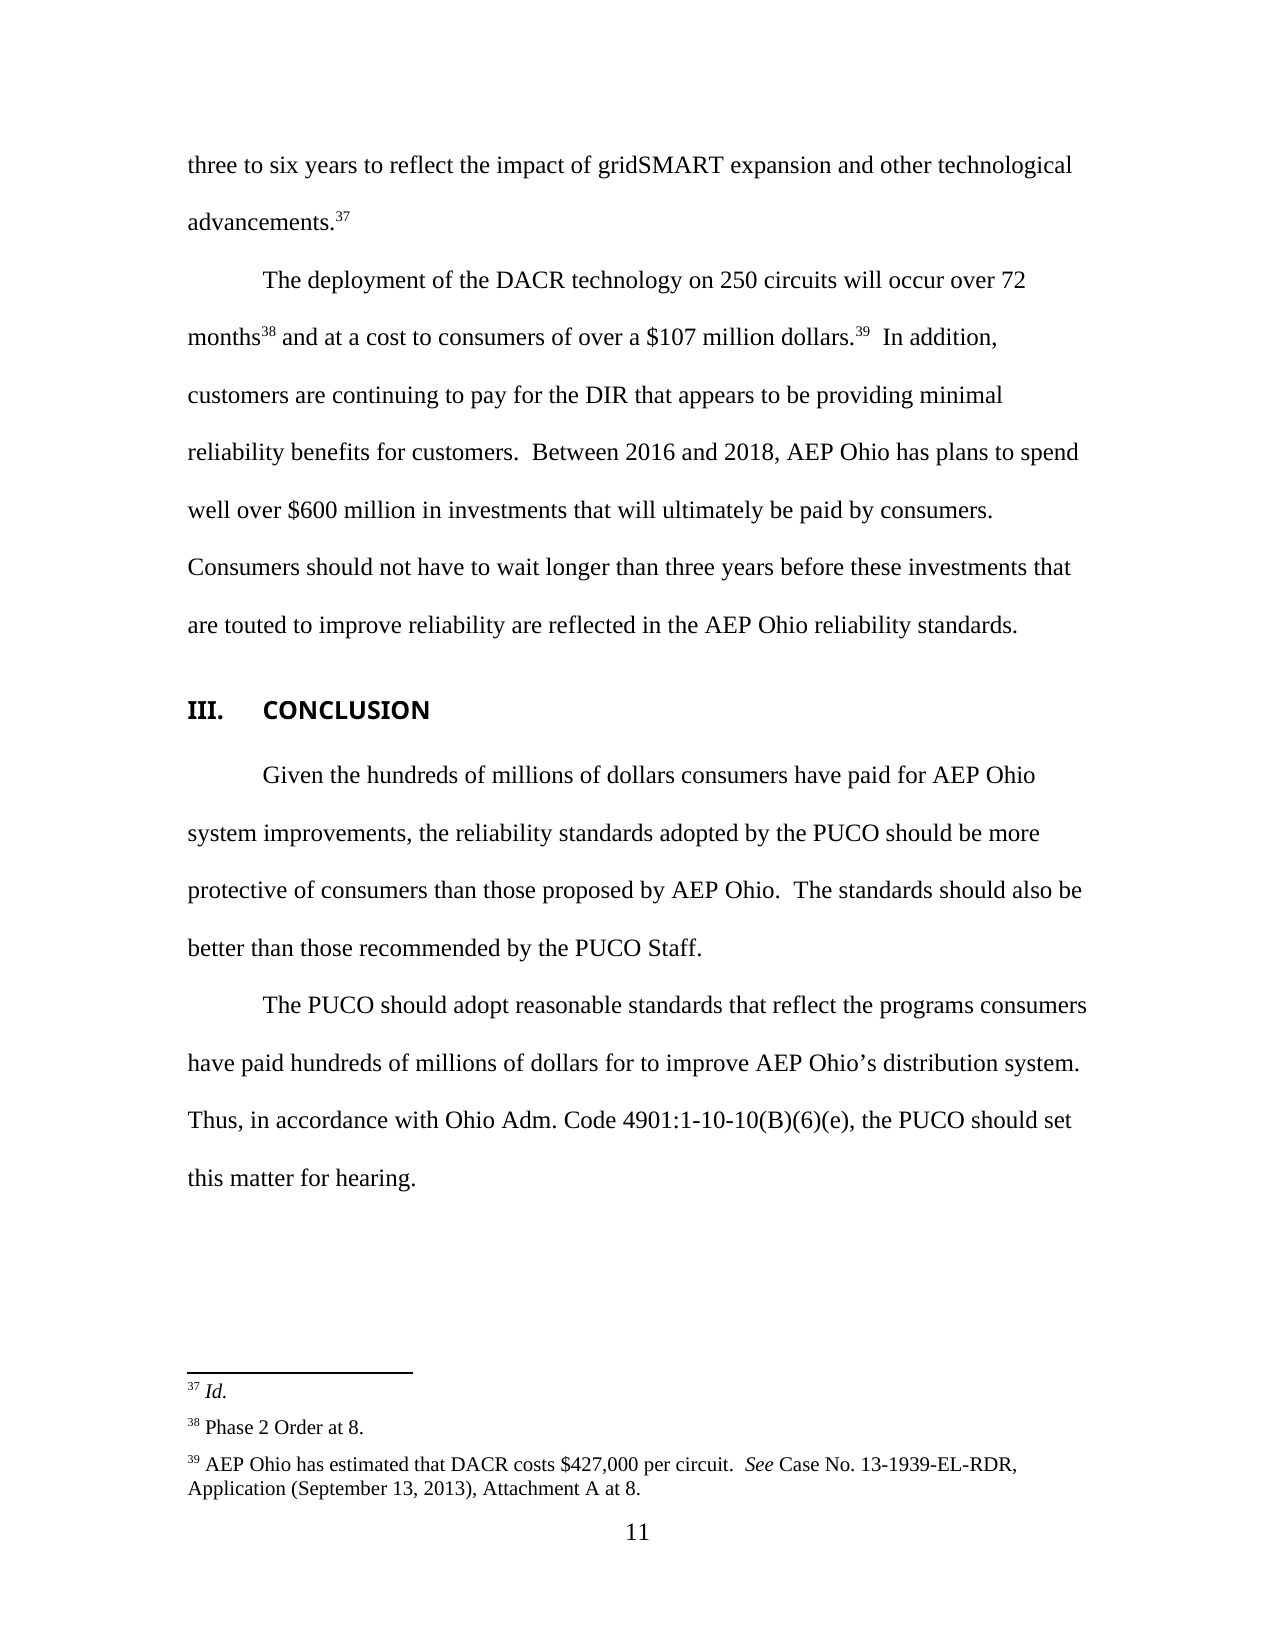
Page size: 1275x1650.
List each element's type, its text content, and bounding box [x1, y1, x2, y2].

text In its Review and Recommendations, the PUCO Staff discusses the reliability benefits associated with gridSMART Phase 2. The PUCO Staff, however, recommends no Phase 2-related adjustment to the standards at this time. The PUCO Staff further recommends that the PUCO require AEP Ohio to file an updated standards application in three to six years to reflect the impact of gridSMART expansion and other technological advancements. [187, 150, 1087, 236]
subtitle III. CONCLUSION [187, 692, 1087, 727]
text The PUCO should adopt reasonable standards that reflect the programs consumers have paid hundreds of millions of dollars for to improve AEP Ohio’s distribution system. Thus, in accordance with Ohio Adm. Code 4901:1-10-10(B)(6)(e), the PUCO should set this matter for hearing. [187, 991, 1087, 1192]
text The deployment of the DACR technology on 250 circuits will occur over 72 months and at a cost to consumers of over a $107 million dollars. In addition, customers are continuing to pay for the DIR that appears to be providing minimal reliability benefits for customers. Between 2016 and 2018, AEP Ohio has plans to spend well over $600 million in investments that will ultimately be paid by consumers. Consumers should not have to wait longer than three years before these investments that are touted to improve reliability are reflected in the AEP Ohio reliability standards. [187, 265, 1087, 639]
text Given the hundreds of millions of dollars consumers have paid for AEP Ohio system improvements, the reliability standards adopted by the PUCO should be more protective of consumers than those proposed by AEP Ohio. The standards should also be better than those recommended by the PUCO Staff. [187, 761, 1087, 962]
